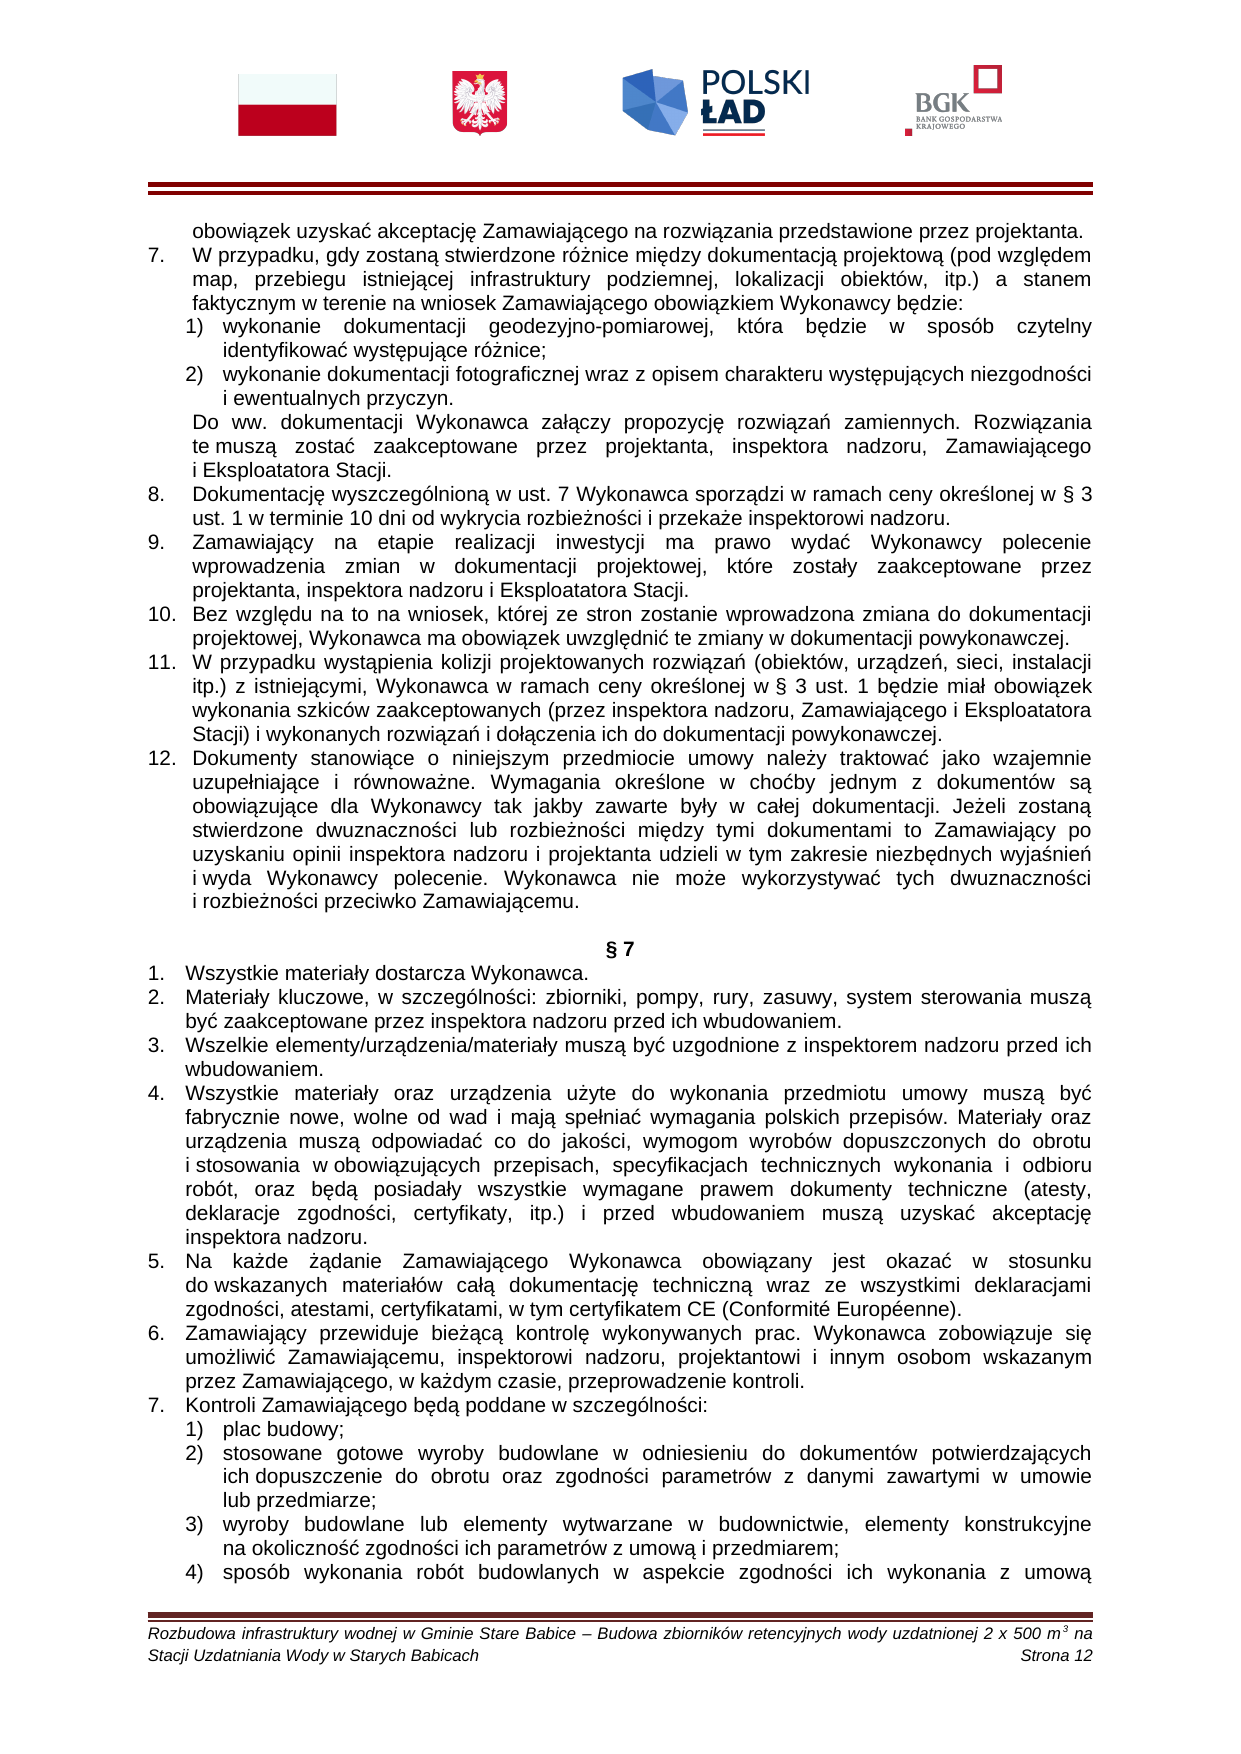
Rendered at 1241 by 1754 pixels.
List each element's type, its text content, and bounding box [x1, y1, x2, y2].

list Dokumenty stanowiące o niniejszym przedmiocie umowy należy traktować jako wzajemnie uzupełniające i równoważne. Wymagania określone w choćby jednym z dokumentów są obowiązujące dla Wykonawcy tak jakby zawarte były w całej dokumentacji. Jeżeli zostaną stwierdzone dwuznaczności lub rozbieżności między tymi dokumentami to Zamawiający po uzyskaniu opinii inspektora nadzoru i projektanta udzieli w tym zakresie niezbędnych wyjaśnień i wyda Wykonawcy polecenie. Wykonawca nie może wykorzystywać tych dwuznaczności i rozbieżności przeciwko Zamawiającemu. [148, 746, 1093, 913]
list Zamawiający przewiduje bieżącą kontrolę wykonywanych prac. Wykonawca zobowiązuje się umożliwić Zamawiającemu, inspektorowi nadzoru, projektantowi i innym osobom wskazanym przez Zamawiającego, w każdym czasie, przeprowadzenie kontroli. [148, 1321, 1093, 1392]
list wyroby budowlane lub elementy wytwarzane w budownictwie, elementy konstrukcyjne na okoliczność zgodności ich parametrów z umową i przedmiarem; [185, 1512, 1093, 1560]
list W przypadku, gdy zostaną stwierdzone różnice między dokumentacją projektową (pod względem map, przebiegu istniejącej infrastruktury podziemnej, lokalizacji obiektów, itp.) a stanem faktycznym w terenie na wniosek Zamawiającego obowiązkiem Wykonawcy będzie: [148, 242, 1093, 314]
list Dokumentację wyszczególnioną w ust. 7 Wykonawca sporządzi w ramach ceny określonej w § 3 ust. 1 w terminie 10 dni od wykrycia rozbieżności i przekaże inspektorowi nadzoru. [148, 482, 1093, 530]
picture [238, 74, 337, 136]
text § 7 [148, 937, 1093, 961]
list wykonanie dokumentacji geodezyjno-pomiarowej, która będzie w sposób czytelny identyfikować występujące różnice; [185, 314, 1093, 362]
picture [452, 71, 508, 136]
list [148, 218, 1093, 242]
list Na każde żądanie Zamawiającego Wykonawca obowiązany jest okazać w stosunku do wskazanych materiałów całą dokumentację techniczną wraz ze wszystkimi deklaracjami zgodności, atestami, certyfikatami, w tym certyfikatem CE (Conformité Européenne). [148, 1249, 1093, 1321]
list plac budowy; [185, 1416, 1093, 1440]
list stosowane gotowe wyroby budowlane w odniesieniu do dokumentów potwierdzających ich dopuszczenie do obrotu oraz zgodności parametrów z danymi zawartymi w umowie lub przedmiarze; [185, 1440, 1093, 1512]
picture [905, 65, 1002, 136]
list W przypadku wystąpienia kolizji projektowanych rozwiązań (obiektów, urządzeń, sieci, instalacji itp.) z istniejącymi, Wykonawca w ramach ceny określonej w § 3 ust. 1 będzie miał obowiązek wykonania szkiców zaakceptowanych (przez inspektora nadzoru, Zamawiającego i Eksploatatora Stacji) i wykonanych rozwiązań i dołączenia ich do dokumentacji powykonawczej. [148, 650, 1093, 746]
list Wszelkie elementy/urządzenia/materiały muszą być uzgodnione z inspektorem nadzoru przed ich wbudowaniem. [148, 1033, 1093, 1081]
list wykonanie dokumentacji fotograficznej wraz z opisem charakteru występujących niezgodności i ewentualnych przyczyn. [185, 362, 1093, 410]
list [185, 1560, 1093, 1584]
list Bez względu na to na wniosek, której ze stron zostanie wprowadzona zmiana do dokumentacji projektowej, Wykonawca ma obowiązek uwzględnić te zmiany w dokumentacji powykonawczej. [148, 602, 1093, 650]
list Wszystkie materiały oraz urządzenia użyte do wykonania przedmiotu umowy muszą być fabrycznie nowe, wolne od wad i mają spełniać wymagania polskich przepisów. Materiały oraz urządzenia muszą odpowiadać co do jakości, wymogom wyrobów dopuszczonych do obrotu i stosowania w obowiązujących przepisach, specyfikacjach technicznych wykonania i odbioru robót, oraz będą posiadały wszystkie wymagane prawem dokumenty techniczne (atesty, deklaracje zgodności, certyfikaty, itp.) i przed wbudowaniem muszą uzyskać akceptację inspektora nadzoru. [148, 1081, 1093, 1249]
picture [622, 69, 809, 136]
list Wszystkie materiały dostarcza Wykonawca. [148, 961, 1093, 985]
list Materiały kluczowe, w szczególności: zbiorniki, pompy, rury, zasuwy, system sterowania muszą być zaakceptowane przez inspektora nadzoru przed ich wbudowaniem. [148, 985, 1093, 1033]
list Kontroli Zamawiającego będą poddane w szczególności: [148, 1392, 1093, 1416]
list Zamawiający na etapie realizacji inwestycji ma prawo wydać Wykonawcy polecenie wprowadzenia zmian w dokumentacji projektowej, które zostały zaakceptowane przez projektanta, inspektora nadzoru i Eksploatatora Stacji. [148, 530, 1093, 602]
text Do ww. dokumentacji Wykonawca załączy propozycję rozwiązań zamiennych. Rozwiązania te muszą zostać zaakceptowane przez projektanta, inspektora nadzoru, Zamawiającego i Eksploatatora Stacji. [192, 410, 1093, 482]
